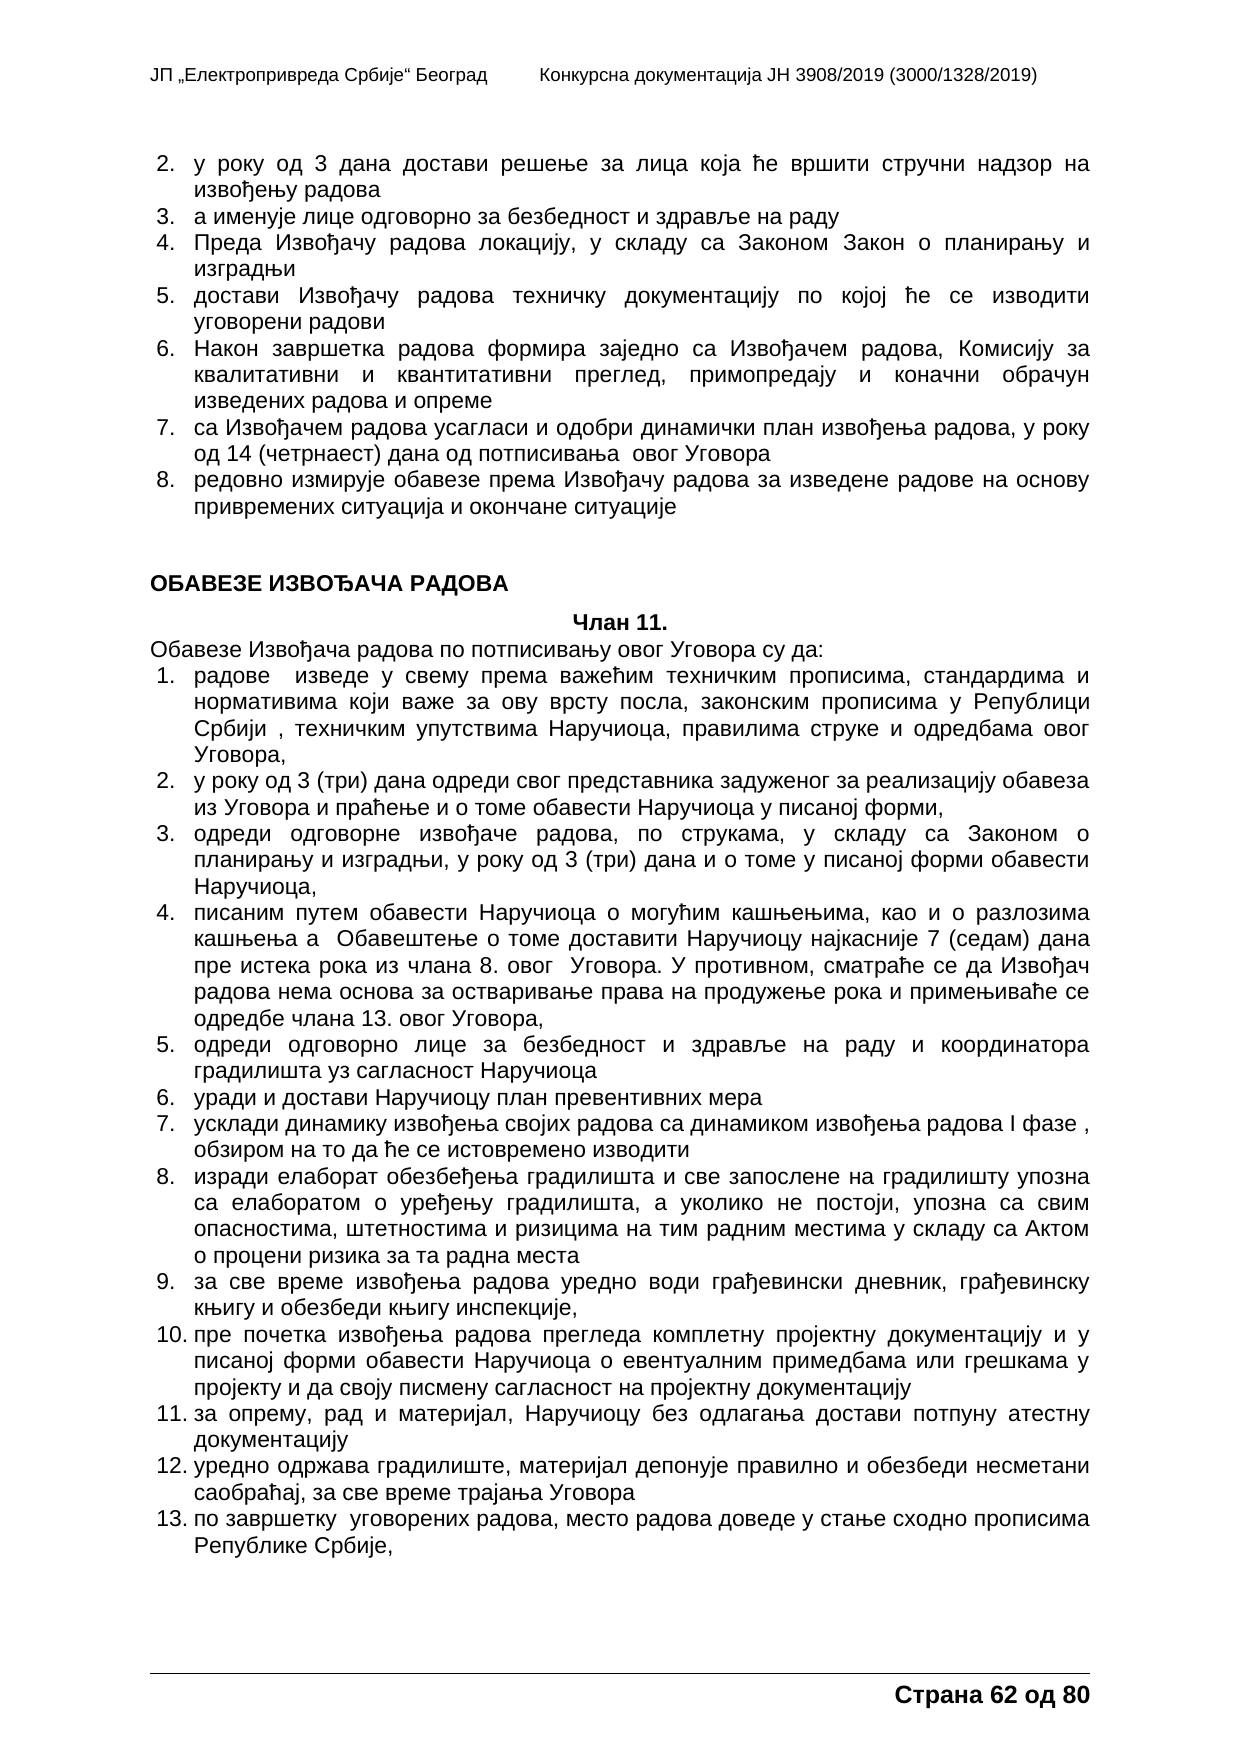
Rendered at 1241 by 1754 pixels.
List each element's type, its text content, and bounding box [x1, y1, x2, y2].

text Обавезе Извођача радова по потписивању овог Уговора су да: [150, 636, 1090, 662]
list Преда Извођачу радова локацију, у складу са Законом Закон о планирању и изградњи [156, 229, 1090, 282]
text Члан 11. [150, 609, 1090, 636]
list у року од 3 дана достави решење за лица која ће вршити стручни надзор на извођењу радова [156, 150, 1090, 203]
list одреди одговорно лице за безбедност и здравље на раду и координатора градилишта уз сагласност Наручиоца [156, 1031, 1090, 1083]
list радове изведе у свему према важећим техничким прописима, стандардима и нормативима који важе за ову врсту посла, законским прописима у Републици Србији , техничким упутствима Наручиоца, правилима струке и одредбама овог Уговора, [156, 662, 1090, 767]
list уредно одржава градилиште, материјал депонује правилно и обезбеди несметани саобраћај, за све време трајања Уговора [156, 1452, 1090, 1505]
list у року од 3 (три) дана одреди свог представника задуженог за реализацију обавеза из Уговора и праћење и о томе обавести Наручиоца у писаној форми, [156, 767, 1090, 820]
list пре почетка извођења радова прегледа комплетну пројектну документацију и у писаној форми обавести Наручиоца о евентуалним примедбама или грешкама у пројекту и да своју писмену сагласност на пројектну документацију [156, 1321, 1090, 1400]
text ОБАВЕЗЕ ИЗВОЂАЧА РАДОВА [150, 570, 1090, 597]
list за опрему, рад и материјал, Наручиоцу без одлагања достави потпуну атестну документацију [156, 1400, 1090, 1452]
list одреди одговорне извођаче радова, по струкама, у складу са Законом о планирању и изградњи, у року од 3 (три) дана и о томе у писаној форми обавести Наручиоца, [156, 820, 1090, 899]
list достави Извођачу радова техничку документацију по којој ће се изводити уговорени радови [156, 282, 1090, 334]
list изради елаборат обезбеђења градилишта и све запослене на градилишту упозна са елаборатом о уређењу градилишта, а уколико не постоји, упозна са свим опасностима, штетностима и ризицима на тим радним местима у складу са Актом о процени ризика за та радна места [156, 1163, 1090, 1268]
list са Извођачем радова усагласи и одобри динамички план извођења радова, у року од 14 (четрнаест) дана од потписивања овог Уговора [156, 413, 1090, 466]
list за све време извођења радова уредно води грађевински дневник, грађевинску књигу и обезбеди књигу инспекције, [156, 1268, 1090, 1321]
list писаним путем обавести Наручиоца о могућим кашњењима, као и о разлозима кашњења а Обавештење о томе доставити Наручиоцу најкасније 7 (седам) дана пре истека рока из члана 8. овог Уговора. У противном, сматраће се да Извођач радова нема основа за остваривање права на продужење рока и примењиваће се одредбе члана 13. овог Уговора, [156, 899, 1090, 1031]
list по завршетку уговорених радова, место радова доведе у стање сходно прописима Републике Србије, [156, 1505, 1090, 1558]
list редовно измирује обавезе према Извођачу радова за изведене радове на основу привремених ситуација и окончане ситуације [156, 466, 1090, 519]
list а именује лице одговорно за безбедност и здравље на раду [156, 203, 1090, 229]
list уради и достави Наручиоцу план превентивних мера [156, 1083, 1090, 1110]
list Након завршетка радова формира заједно са Извођачем радова, Комисију за квалитативни и квантитативни преглед, примопредају и коначни обрачун изведених радова и опреме [156, 334, 1090, 413]
list усклади динамику извођења својих радова са динамиком извођења радова I фазе , обзиром на то да ће се истовремено изводити [156, 1110, 1090, 1163]
